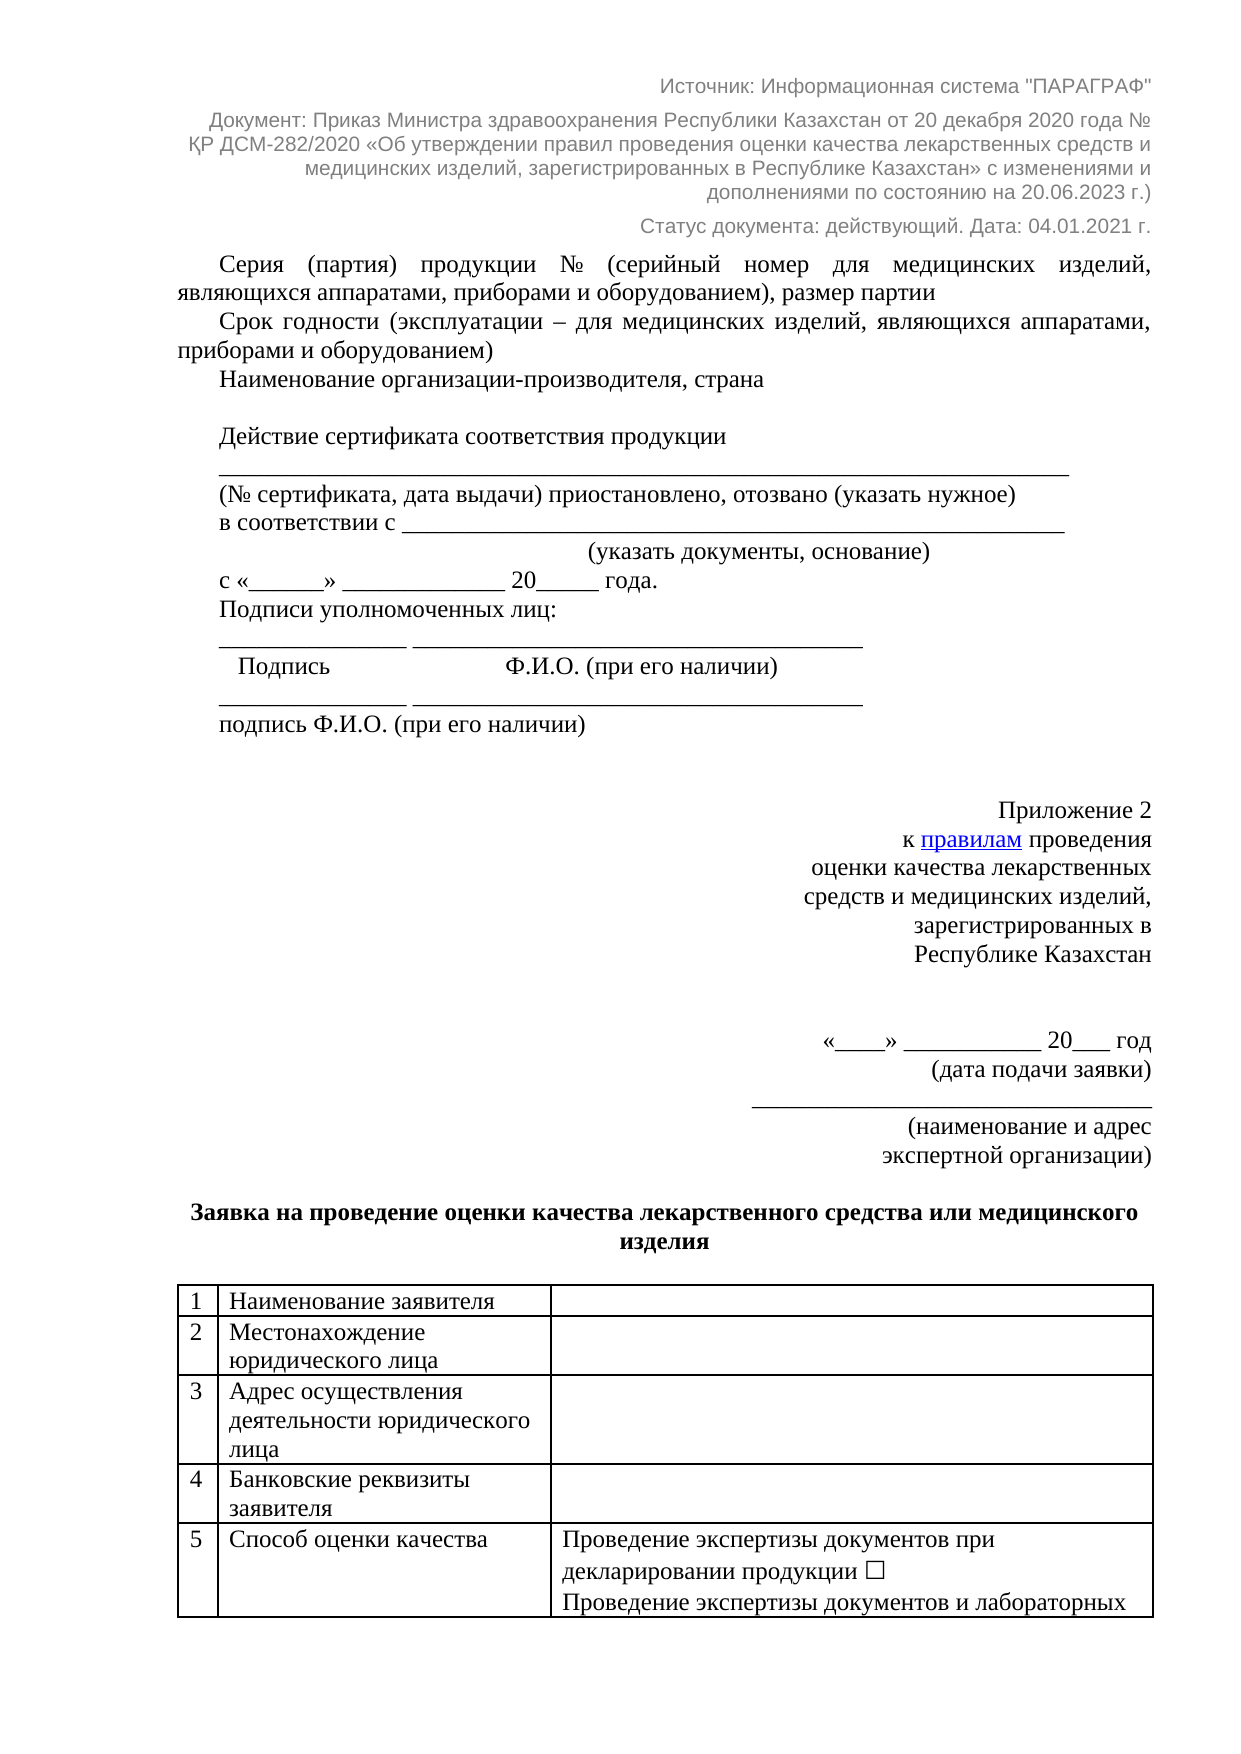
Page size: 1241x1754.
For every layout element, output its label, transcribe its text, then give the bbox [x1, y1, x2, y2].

table_cell [552, 1376, 1152, 1462]
text Заявка на проведение оценки качества лекарственного средства или медицинского изделия [177, 1197, 1152, 1255]
table_cell 2 [179, 1317, 217, 1374]
table_cell Местонахождение юридического лица [219, 1317, 550, 1374]
text Срок годности (эксплуатации – для медицинских изделий, являющихся аппаратами, приборами и оборудованием) [177, 306, 1152, 364]
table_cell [552, 1524, 1152, 1616]
text средств и медицинских изделий, [177, 881, 1152, 910]
table_cell Банковские реквизиты заявителя [219, 1465, 550, 1522]
text с «______» _____________ 20_____ года. [177, 565, 1152, 594]
text зарегистрированных в [177, 910, 1152, 939]
table_cell 4 [179, 1465, 217, 1522]
text Наименование организации-производителя, страна [177, 364, 1152, 392]
text подпись Ф.И.О. (при его наличии) [177, 709, 1152, 737]
text экспертной организации) [177, 1140, 1152, 1169]
table_cell 5 [179, 1524, 217, 1616]
text «____» ___________ 20___ год [177, 1025, 1152, 1054]
text (указать документы, основание) [177, 536, 1152, 565]
text Серия (партия) продукции № (серийный номер для медицинских изделий, являющихся аппаратами, приборами и оборудованием), размер партии [177, 249, 1152, 306]
text (дата подачи заявки) [177, 1054, 1152, 1082]
text Действие сертификата соответствия продукции [177, 421, 1152, 450]
table_cell Адрес осуществления деятельности юридического лица [219, 1376, 550, 1462]
text _______________ ____________________________________ [177, 622, 1152, 651]
table_header [552, 1286, 1152, 1314]
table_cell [219, 1524, 550, 1616]
table_header 1 [179, 1286, 217, 1314]
table_cell [552, 1317, 1152, 1374]
text ____________________________________________________________________ [177, 450, 1152, 479]
table_cell [552, 1465, 1152, 1522]
text к правилам проведения [177, 824, 1152, 852]
text ________________________________ [177, 1082, 1152, 1111]
text (наименование и адрес [177, 1111, 1152, 1140]
table_header Наименование заявителя [219, 1286, 550, 1314]
text _______________ ____________________________________ [177, 680, 1152, 709]
table_cell 3 [179, 1376, 217, 1462]
text Подпись Ф.И.О. (при его наличии) [177, 651, 1152, 680]
text Подписи уполномоченных лиц: [177, 594, 1152, 622]
text (№ сертификата, дата выдачи) приостановлено, отозвано (указать нужное) [177, 479, 1152, 507]
text Приложение 2 [177, 795, 1152, 824]
text в соответствии с _____________________________________________________ [177, 507, 1152, 536]
text оценки качества лекарственных [177, 852, 1152, 881]
text Республике Казахстан [177, 939, 1152, 967]
